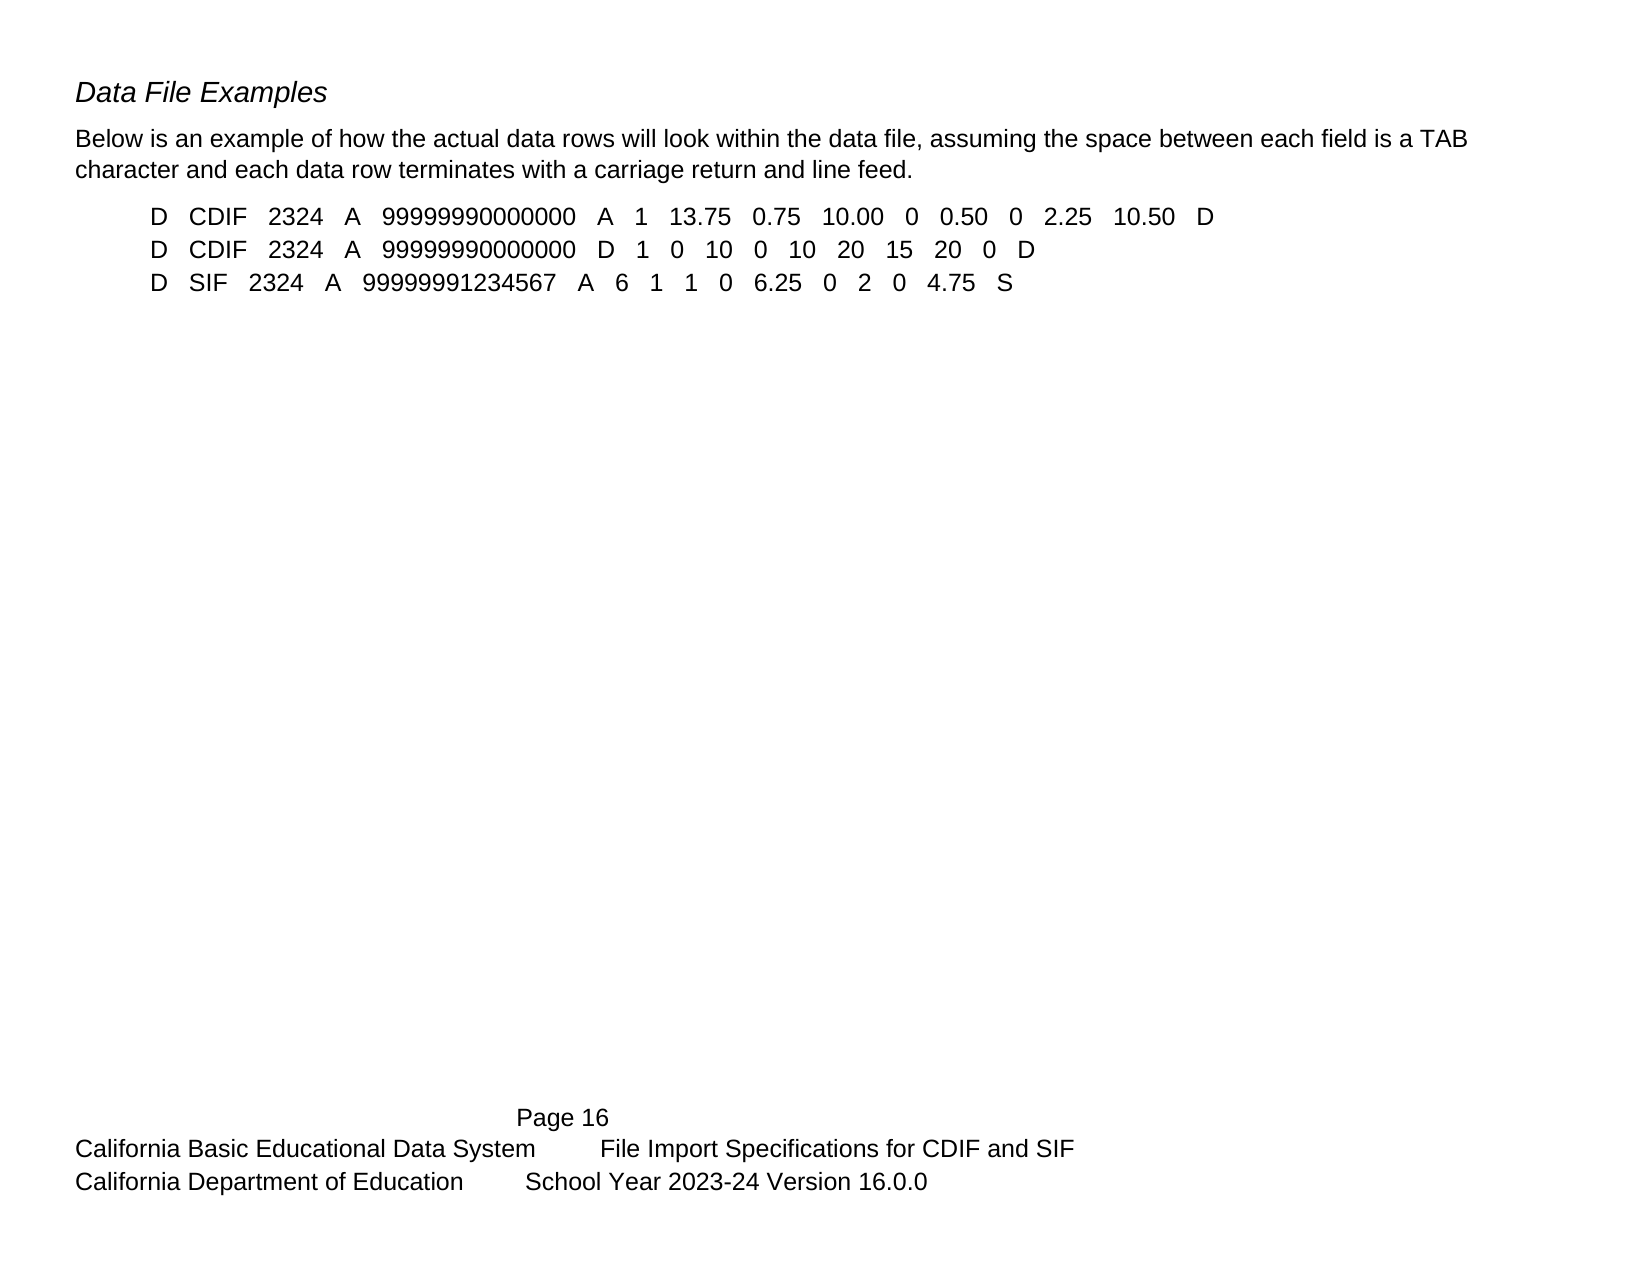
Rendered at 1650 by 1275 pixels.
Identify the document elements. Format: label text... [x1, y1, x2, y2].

text D SIF 2324 A 99999991234567 A 6 1 1 0 6.25 0 2 0 4.75 S [150, 268, 1575, 297]
text D CDIF 2324 A 99999990000000 A 1 13.75 0.75 10.00 0 0.50 0 2.25 10.50 D [150, 202, 1575, 231]
text Below is an example of how the actual data rows will look within the data file, assuming the space between each field is a TAB character and each data row terminates with a carriage return and line feed. [75, 124, 1575, 183]
text D CDIF 2324 A 99999990000000 D 1 0 10 0 10 20 15 20 0 D [150, 235, 1575, 264]
subtitle Data File Examples [75, 75, 1575, 108]
